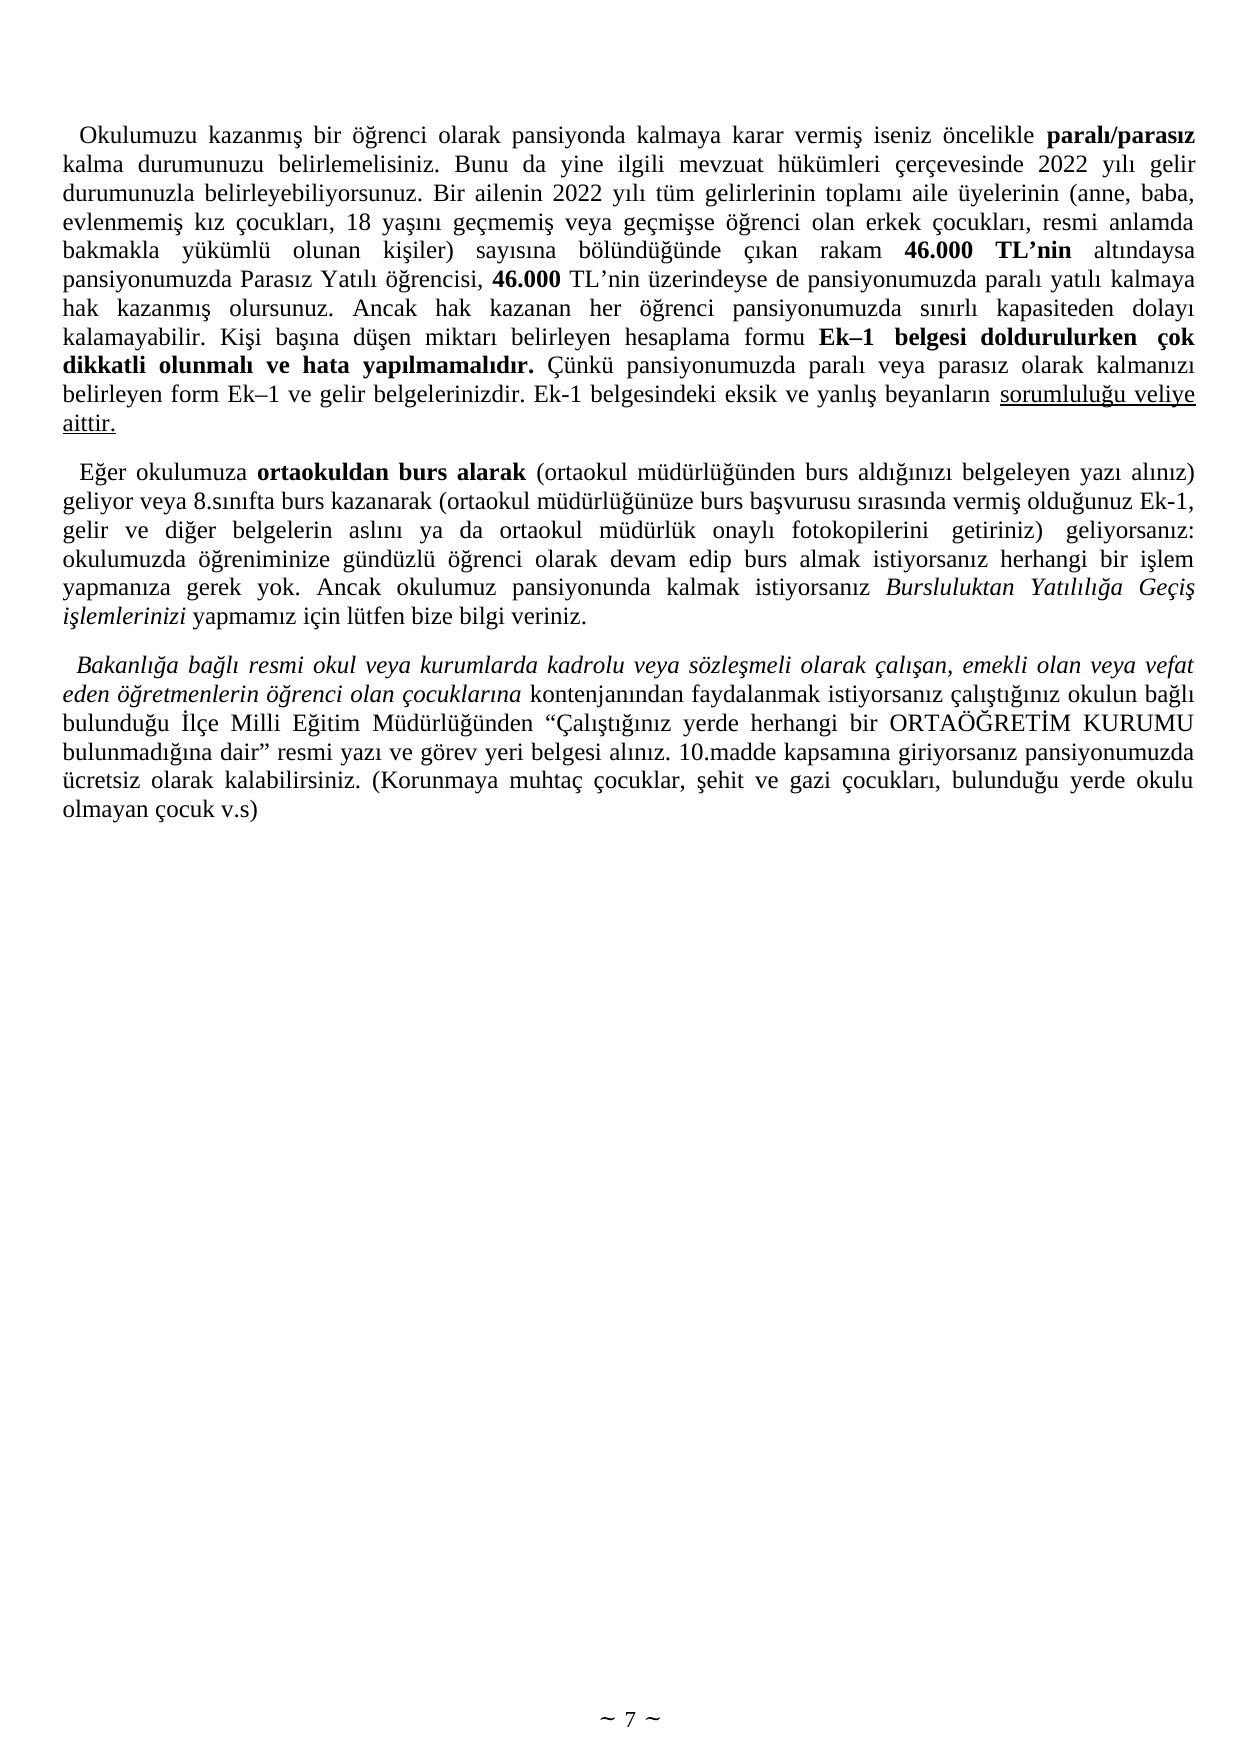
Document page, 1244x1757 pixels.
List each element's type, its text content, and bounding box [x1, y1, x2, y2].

text Okulumuzu kazanmış bir öğrenci olarak pansiyonda kalmaya karar vermiş iseniz öncelikle paralı/parasız kalma durumunuzu belirlemelisiniz. Bunu da yine ilgili mevzuat hükümleri çerçevesinde 2022 yılı gelir durumunuzla belirleyebiliyorsunuz. Bir ailenin 2022 yılı tüm gelirlerinin toplamı aile üyelerinin (anne, baba, evlenmemiş kız çocukları, 18 yaşını geçmemiş veya geçmişse öğrenci olan erkek çocukları, resmi anlamda bakmakla yükümlü olunan kişiler) sayısına bölündüğünde çıkan rakam 46.000 TL’nin altındaysa pansiyonumuzda Parasız Yatılı öğrencisi, 46.000 TL’nin üzerindeyse de pansiyonumuzda paralı yatılı kalmaya hak kazanmış olursunuz. Ancak hak kazanan her öğrenci pansiyonumuzda sınırlı kapasiteden dolayı kalamayabilir. Kişi başına düşen miktarı belirleyen hesaplama formu Ek–1 belgesi doldurulurken çok dikkatli olunmalı ve hata yapılmamalıdır. Çünkü pansiyonumuzda paralı veya parasız olarak kalmanızı belirleyen form Ek–1 ve gelir belgelerinizdir. Ek-1 belgesindeki eksik ve yanlış beyanların sorumluluğu veliye aittir. [62, 120, 1195, 437]
text Eğer okulumuza ortaokuldan burs alarak (ortaokul müdürlüğünden burs aldığınızı belgeleyen yazı alınız) geliyor veya 8.sınıfta burs kazanarak (ortaokul müdürlüğünüze burs başvurusu sırasında vermiş olduğunuz Ek-1, gelir ve diğer belgelerin aslını ya da ortaokul müdürlük onaylı fotokopilerini getiriniz) geliyorsanız: okulumuzda öğreniminize gündüzlü öğrenci olarak devam edip burs almak istiyorsanız herhangi bir işlem yapmanıza gerek yok. Ancak okulumuz pansiyonunda kalmak istiyorsanız Bursluluktan Yatılılığa Geçiş işlemlerinizi yapmamız için lütfen bize bilgi veriniz. [62, 457, 1195, 630]
text Bakanlığa bağlı resmi okul veya kurumlarda kadrolu veya sözleşmeli olarak çalışan, emekli olan veya vefat eden öğretmenlerin öğrenci olan çocuklarına kontenjanından faydalanmak istiyorsanız çalıştığınız okulun bağlı bulunduğu İlçe Milli Eğitim Müdürlüğünden “Çalıştığınız yerde herhangi bir ORTAÖĞRETİM KURUMU bulunmadığına dair” resmi yazı ve görev yeri belgesi alınız. 10.madde kapsamına giriyorsanız pansiyonumuzda ücretsiz olarak kalabilirsiniz. (Korunmaya muhtaç çocuklar, şehit ve gazi çocukları, bulunduğu yerde okulu olmayan çocuk v.s) [62, 651, 1195, 823]
